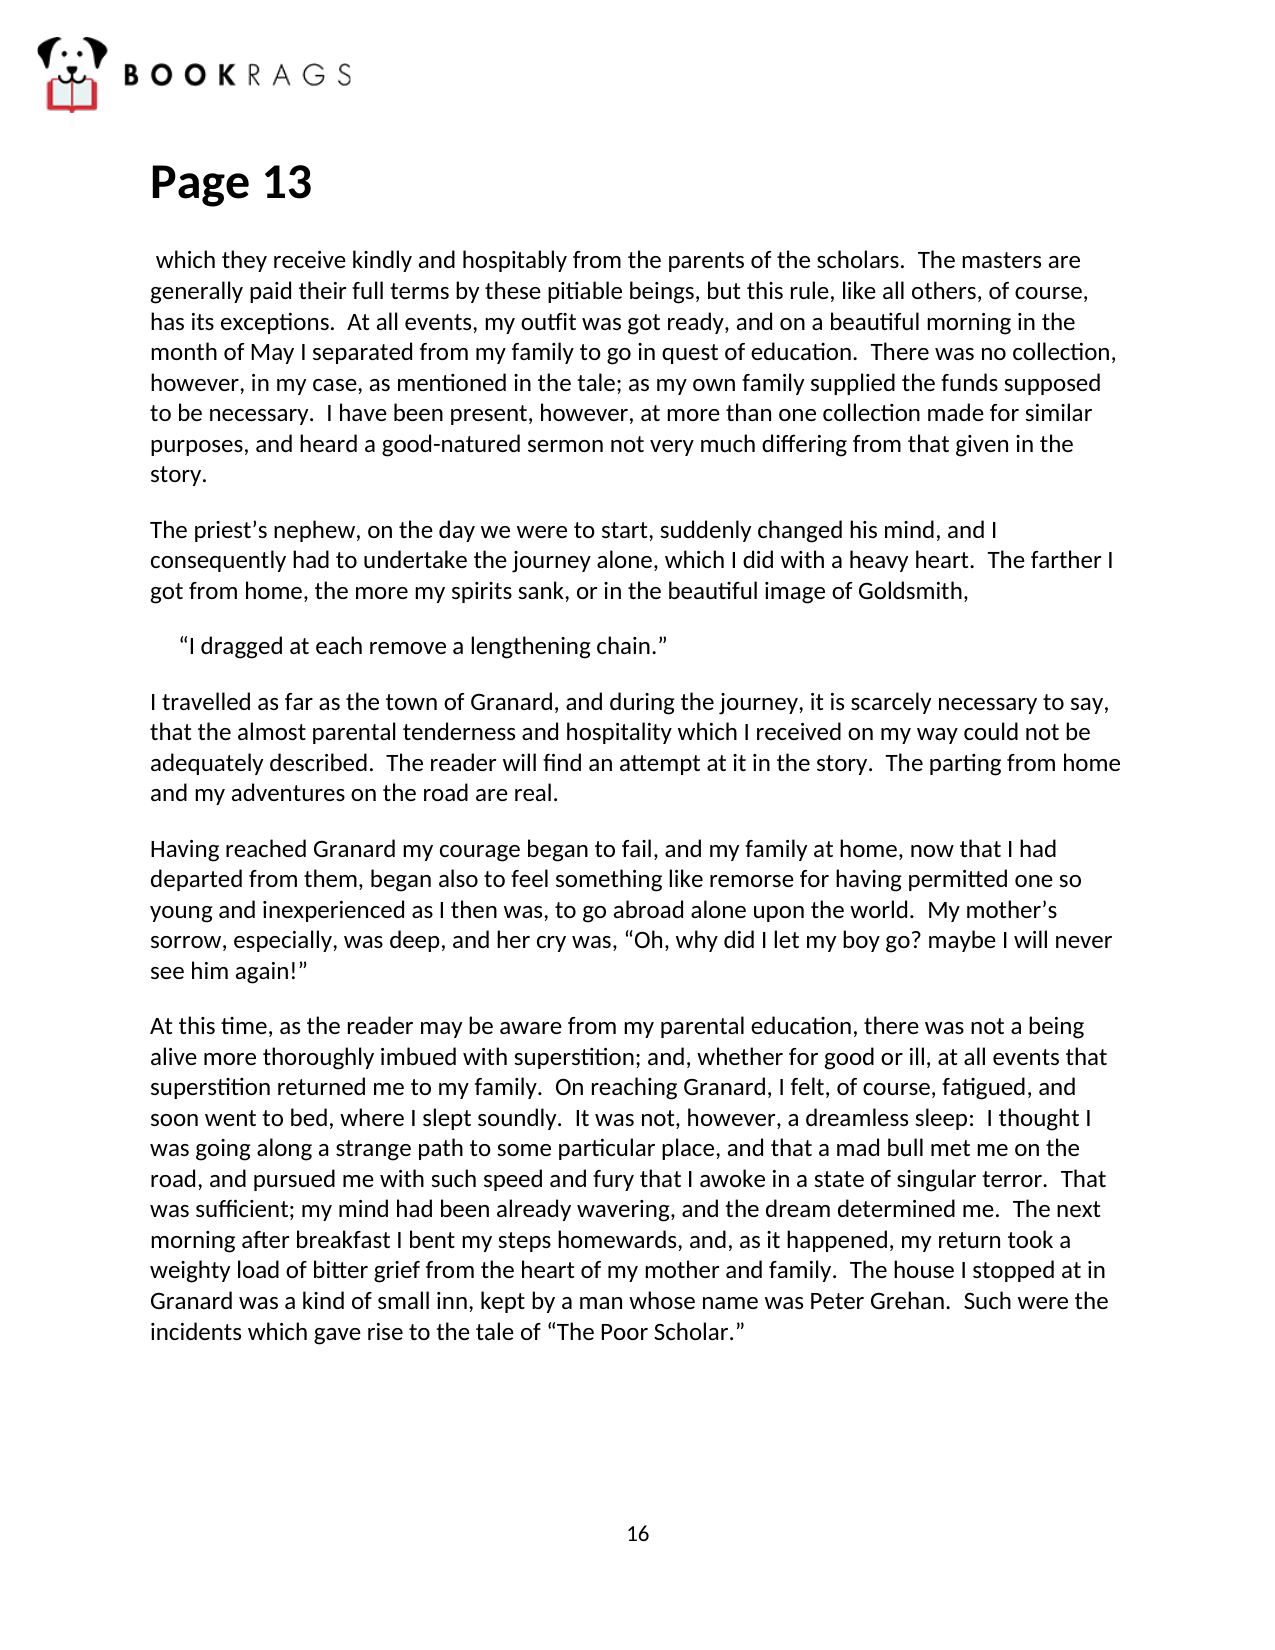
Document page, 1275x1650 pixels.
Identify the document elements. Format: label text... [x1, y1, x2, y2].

text Having reached Granard my courage began to fail, and my family at home, now that I had departed from them, began also to feel something like remorse for having permitted one so young and inexperienced as I then was, to go abroad alone upon the world. My mother’s sorrow, especially, was deep, and her cry was, “Oh, why did I let my boy go? maybe I will never see him again!” [150, 833, 1125, 986]
text At this time, as the reader may be aware from my parental education, there was not a being alive more thoroughly imbued with superstition; and, whether for good or ill, at all events that superstition returned me to my family. On reaching Granard, I felt, of course, fatigued, and soon went to bed, where I slept soundly. It was not, however, a dreamless sleep: I thought I was going along a strange path to some particular place, and that a mad bull met me on the road, and pursued me with such speed and fury that I awoke in a state of singular terror. That was sufficient; my mind had been already wavering, and the dream determined me. The next morning after breakfast I bent my steps homewards, and, as it happened, my return took a weighty load of bitter grief from the heart of my mother and family. The house I stopped at in Granard was a kind of small inn, kept by a man whose name was Peter Grehan. Such were the incidents which gave rise to the tale of “The Poor Scholar.” [150, 1011, 1125, 1346]
text which they receive kindly and hospitably from the parents of the scholars. The masters are generally paid their full terms by these pitiable beings, but this rule, like all others, of course, has its exceptions. At all events, my outfit was got ready, and on a beautiful morning in the month of May I separated from my family to go in quest of education. There was no collection, however, in my case, as mentioned in the tale; as my own family supplied the funds supposed to be necessary. I have been present, however, at more than one collection made for similar purposes, and heard a good-natured sermon not very much differing from that given in the story. [150, 244, 1125, 489]
text I travelled as far as the town of Granard, and during the journey, it is scarcely necessary to say, that the almost parental tenderness and hospitality which I received on my way could not be adequately described. The reader will find an attempt at it in the story. The parting from home and my adventures on the road are real. [150, 686, 1125, 808]
text Page 13 [150, 150, 1125, 211]
picture [37, 37, 351, 113]
text “I dragged at each remove a lengthening chain.” [150, 630, 1125, 661]
text The priest’s nephew, on the day we were to start, suddenly changed his mind, and I consequently had to undertake the journey alone, which I did with a heavy heart. The farther I got from home, the more my spirits sank, or in the beautiful image of Goldsmith, [150, 514, 1125, 605]
